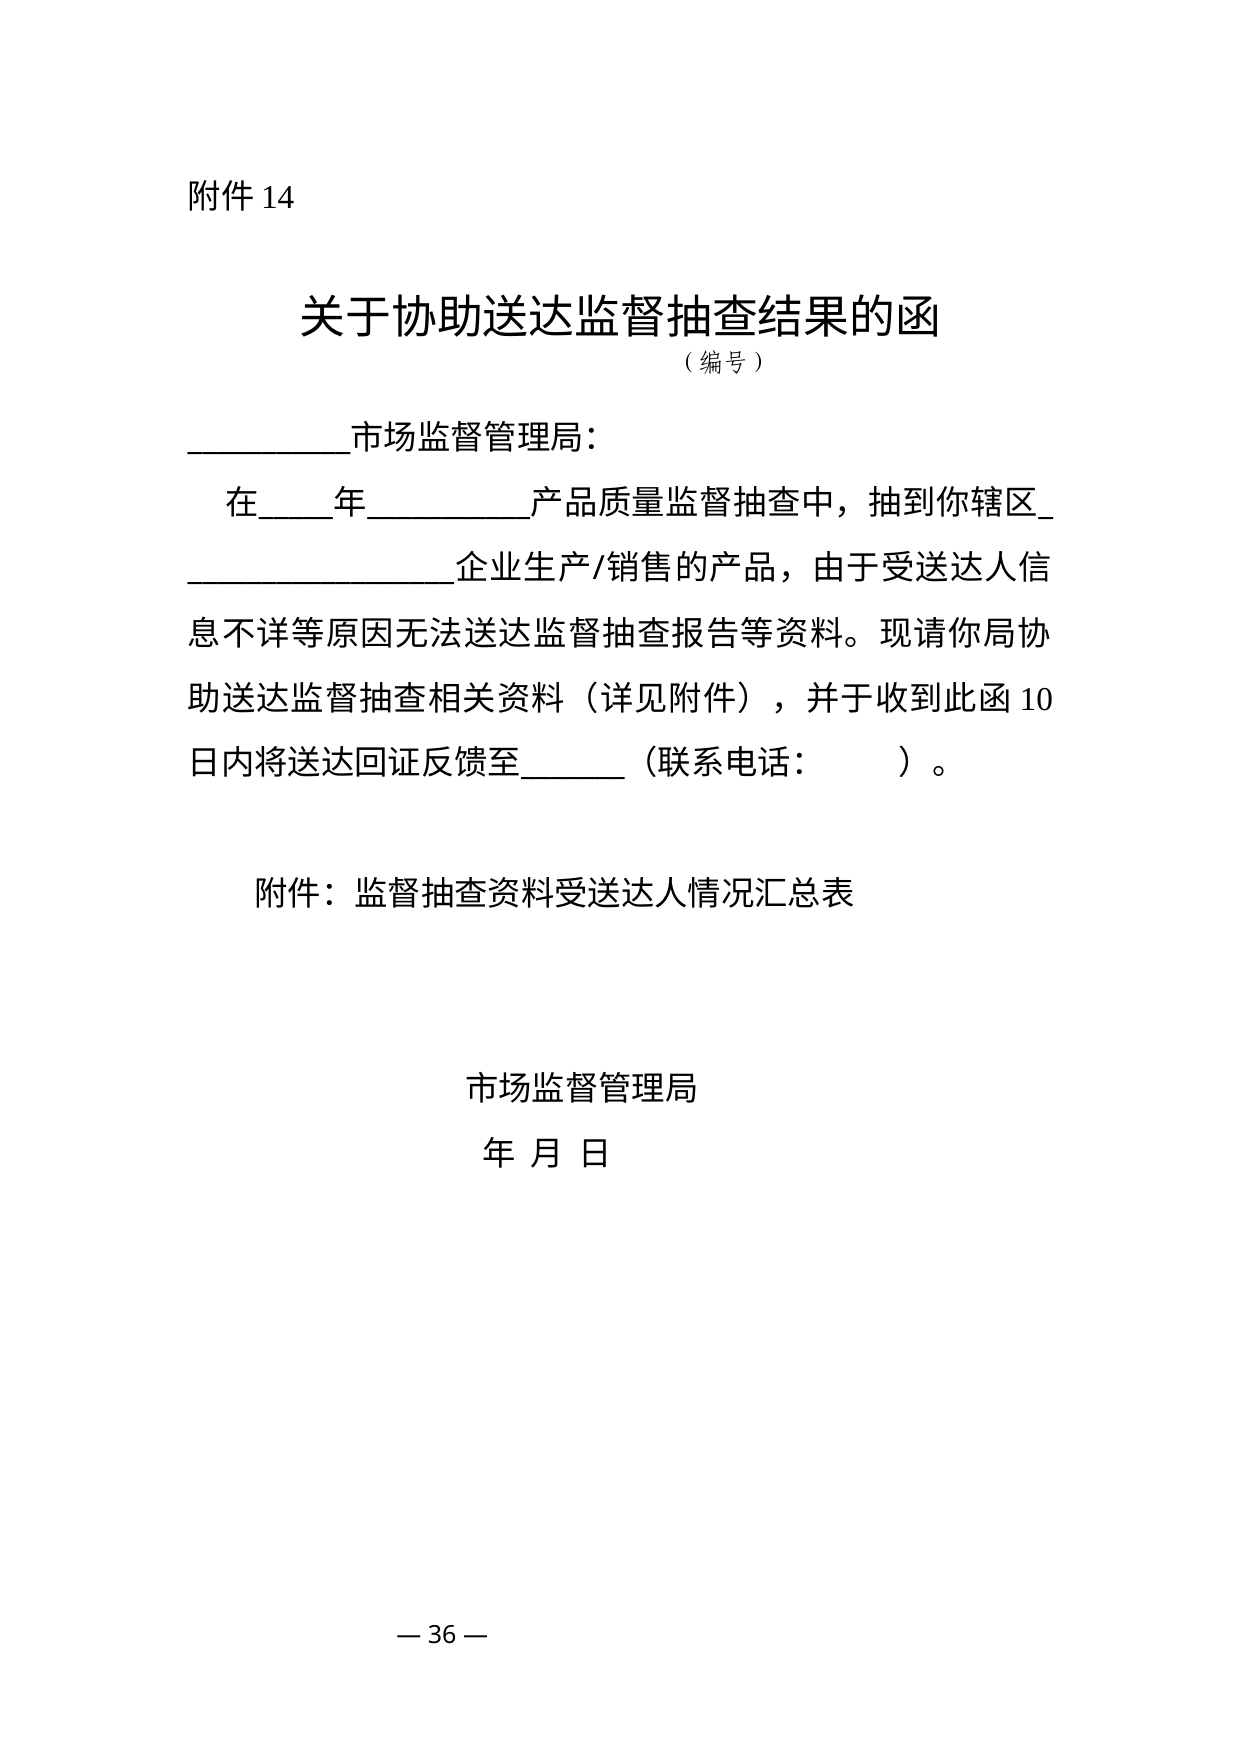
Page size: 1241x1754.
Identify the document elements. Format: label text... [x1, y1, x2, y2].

text 市场监督管理局 [187, 1053, 1053, 1118]
text 年 月 日 [187, 1118, 1053, 1183]
text 关于协助送达监督抽查结果的函 [187, 292, 1053, 344]
text 附件：监督抽查资料受送达人情况汇总表 [187, 858, 1053, 923]
text 附件14 [187, 162, 1053, 227]
text ___________市场监督管理局： [187, 403, 1053, 468]
text 在_____年___________产品质量监督抽查中，抽到你辖区___________________企业生产/销售的产品，由于受送达人信息不详等原因无法送达监督抽查报告等资料。现请你局协助送达监督抽查相关资料（详见附件），并于收到此函10日内将送达回证反馈至_______（联系电话： ）。 [187, 468, 1053, 793]
text （编号） [187, 344, 1053, 377]
